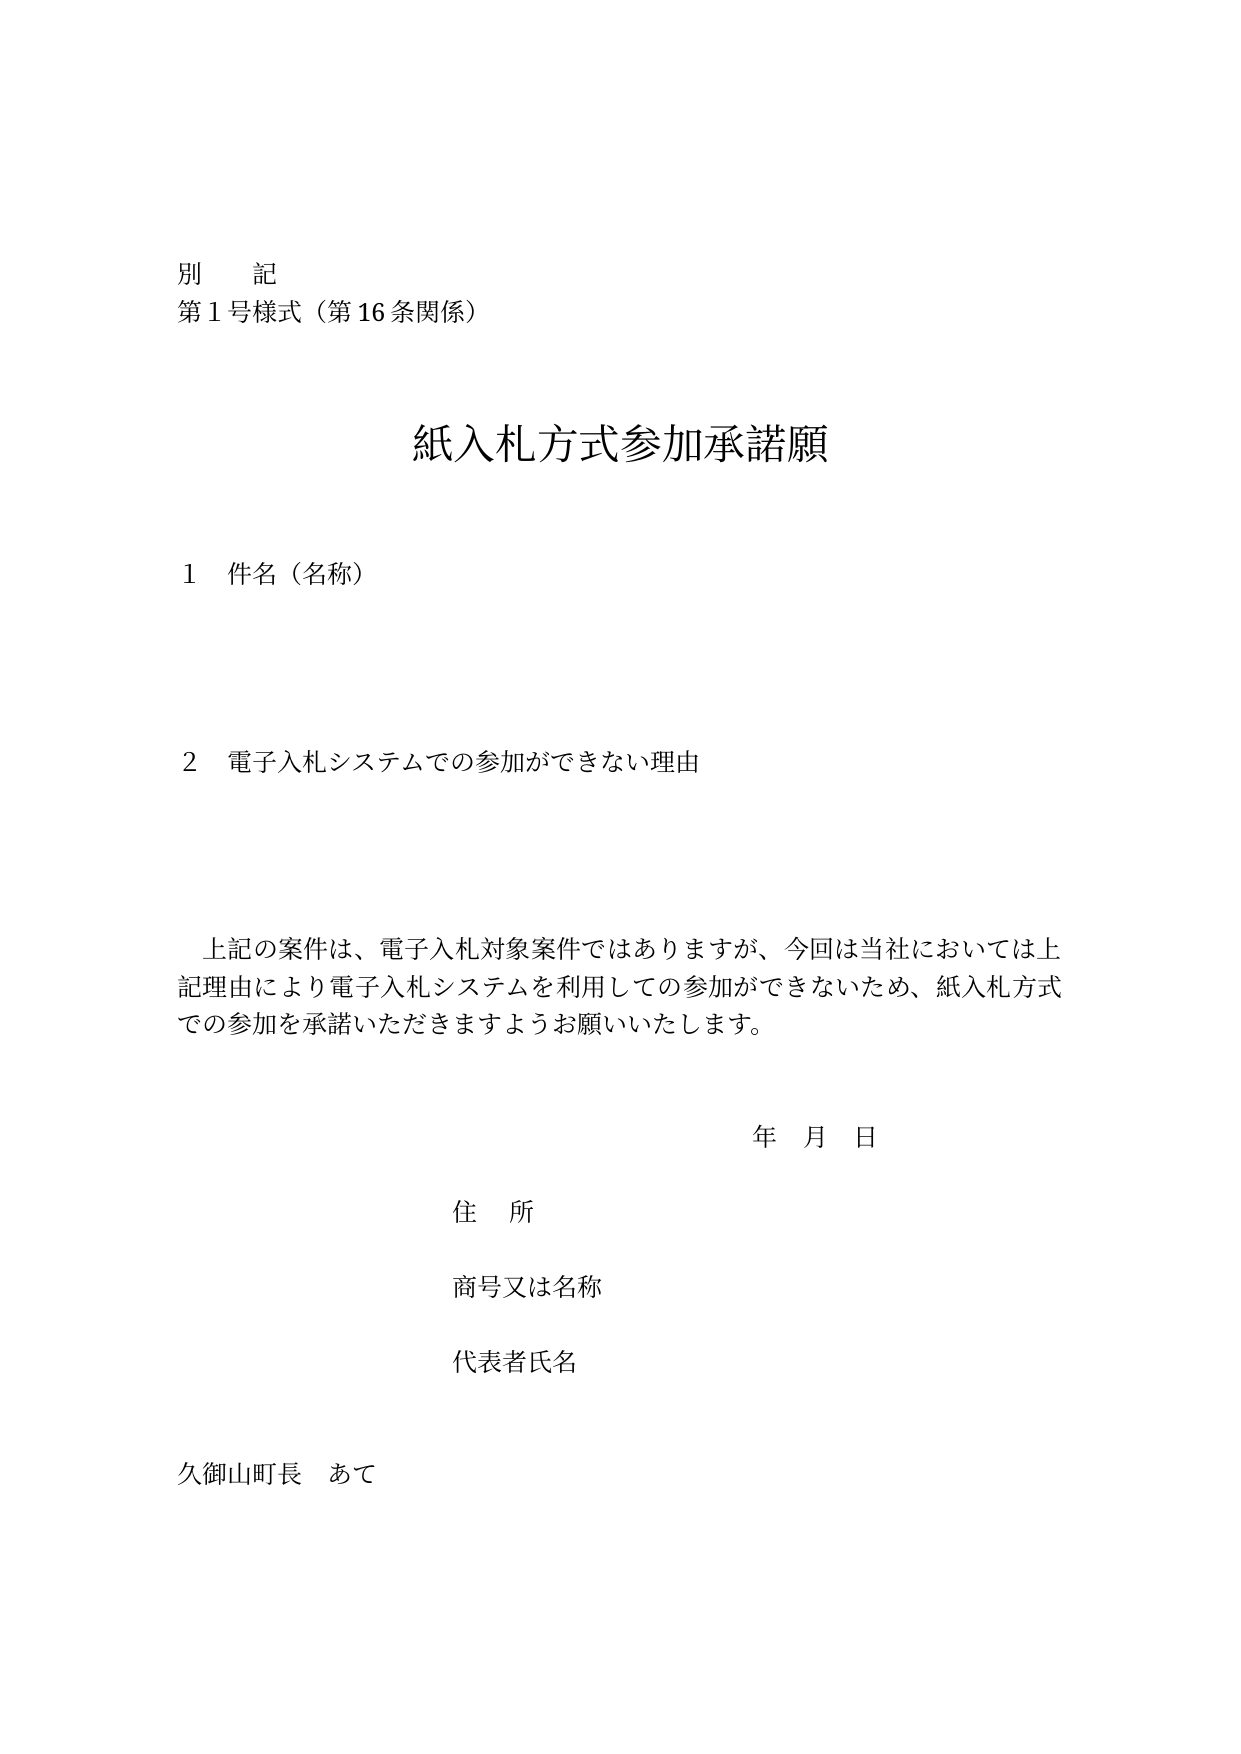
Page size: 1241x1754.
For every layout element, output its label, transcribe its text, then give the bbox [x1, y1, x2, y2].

text 上記の案件は、電子入札対象案件ではありますが、今回は当社においては上記理由により電子入札システムを利用しての参加ができないため、紙入札方式での参加を承諾いただきますようお願いいたします。 [177, 929, 1063, 1042]
text 代表者氏名 [177, 1342, 1063, 1379]
text 年 月 日 [177, 1117, 1063, 1154]
text 久御山町長 あて [177, 1454, 1063, 1492]
text １ 件名（名称） [177, 554, 1063, 592]
text 住 所 [177, 1192, 1063, 1229]
text 商号又は名称 [177, 1267, 1063, 1304]
text 紙入札方式参加承諾願 [177, 404, 1063, 479]
text 第１号様式（第16条関係） [177, 292, 1063, 329]
text 別 記 [177, 254, 1063, 292]
text ２ 電子入札システムでの参加ができない理由 [177, 742, 1063, 779]
